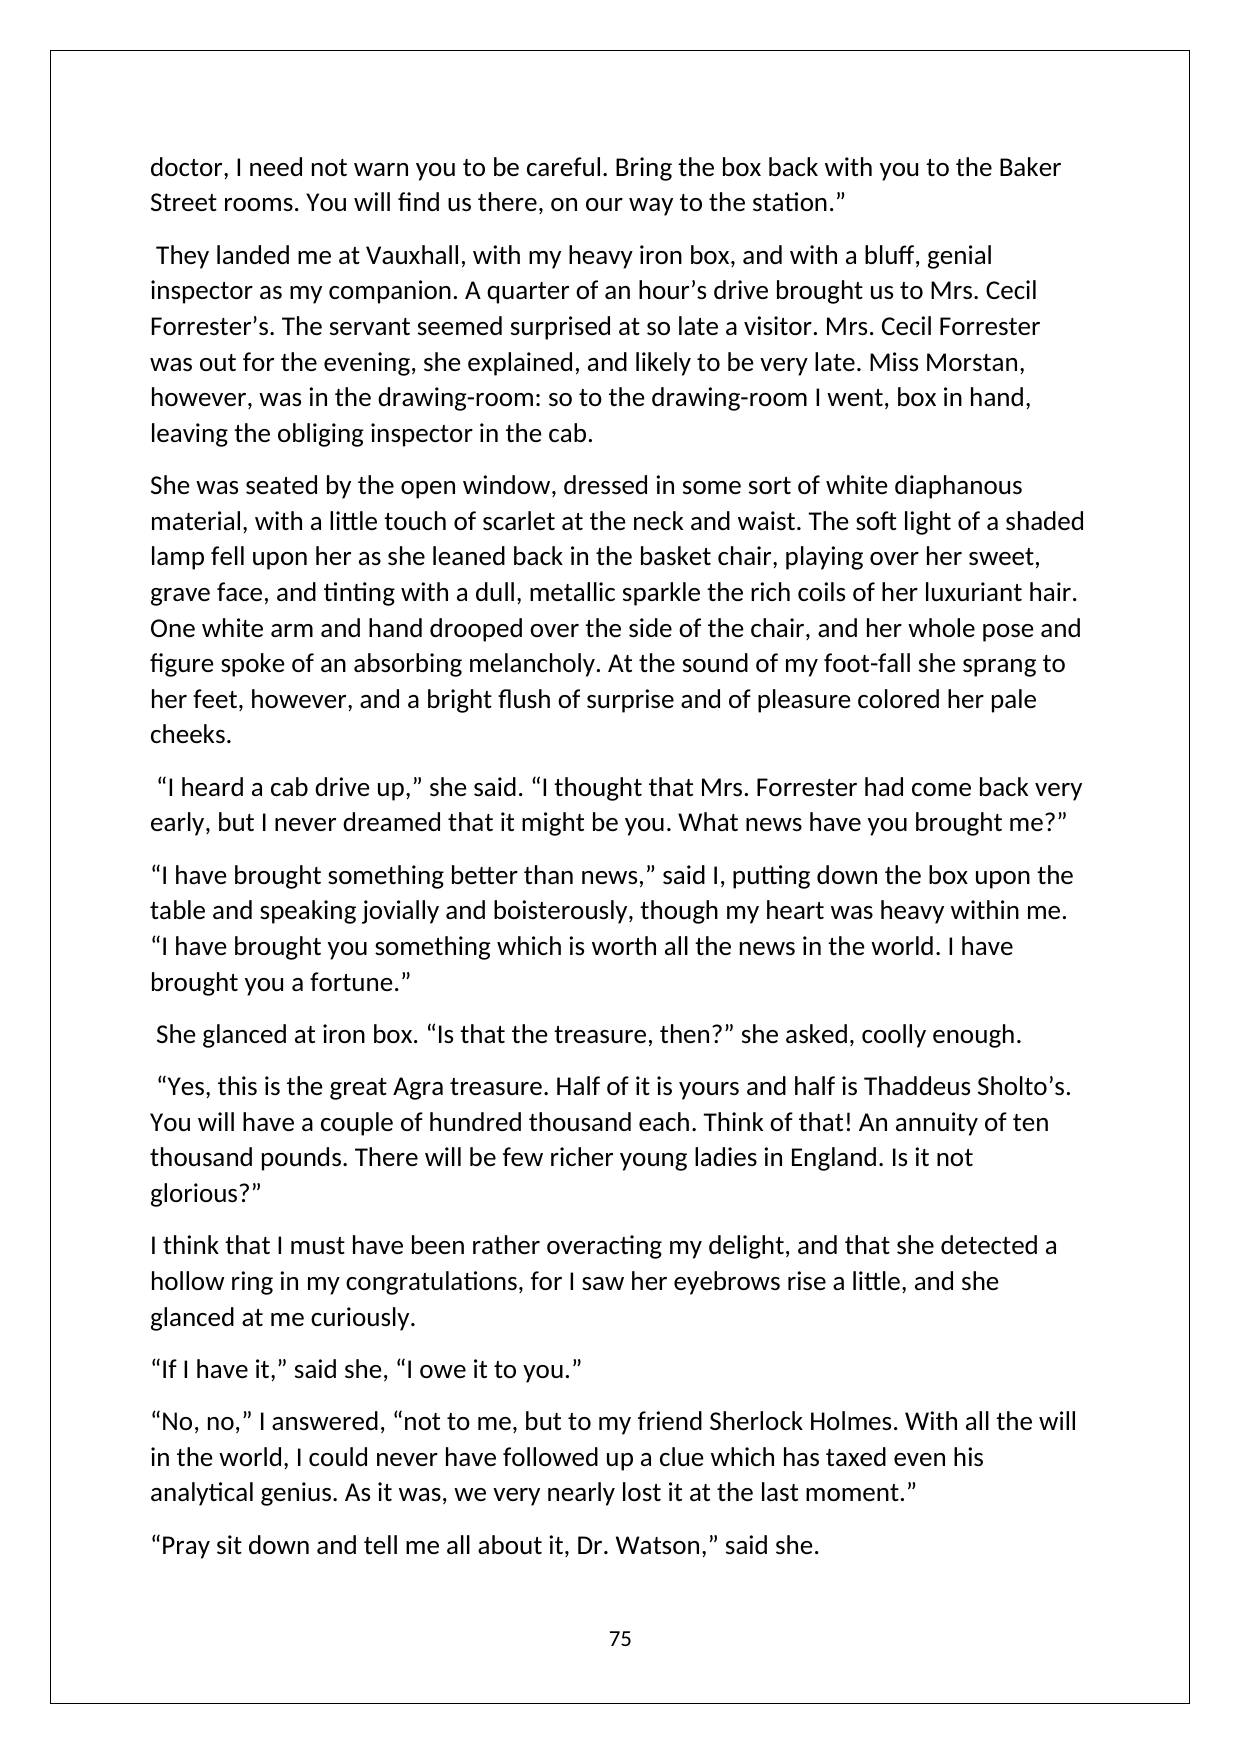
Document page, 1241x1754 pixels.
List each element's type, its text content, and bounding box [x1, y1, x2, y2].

text She glanced at iron box. “Is that the treasure, then?” she asked, coolly enough. [150, 1017, 1090, 1050]
text “I have brought something better than news,” said I, putting down the box upon the table and speaking jovially and boisterously, though my heart was heavy within me. “I have brought you something which is worth all the news in the world. I have brought you a fortune.” [150, 858, 1090, 998]
text “Yes, this is the great Agra treasure. Half of it is yours and half is Thaddeus Sholto’s. You will have a couple of hundred thousand each. Think of that! An annuity of ten thousand pounds. There will be few richer young ladies in England. Is it not glorious?” [150, 1069, 1090, 1209]
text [150, 150, 1090, 219]
text “Pray sit down and tell me all about it, Dr. Watson,” said she. [150, 1528, 1090, 1561]
text She was seated by the open window, dressed in some sort of white diaphanous material, with a little touch of scarlet at the neck and waist. The soft light of a shaded lamp fell upon her as she leaned back in the basket chair, playing over her sweet, grave face, and tinting with a dull, metallic sparkle the rich coils of her luxuriant hair. One white arm and hand drooped over the side of the chair, and her whole pose and figure spoke of an absorbing melancholy. At the sound of my foot-fall she sprang to her feet, however, and a bright flush of surprise and of pleasure colored her pale cheeks. [150, 468, 1090, 751]
text “If I have it,” said she, “I owe it to you.” [150, 1352, 1090, 1385]
text “No, no,” I answered, “not to me, but to my friend Sherlock Holmes. With all the will in the world, I could never have followed up a clue which has taxed even his analytical genius. As it was, we very nearly lost it at the last moment.” [150, 1404, 1090, 1509]
text “I heard a cab drive up,” she said. “I thought that Mrs. Forrester had come back very early, but I never dreamed that it might be you. What news have you brought me?” [150, 770, 1090, 839]
text They landed me at Vauxhall, with my heavy iron box, and with a bluff, genial inspector as my companion. A quarter of an hour’s drive brought us to Mrs. Cecil Forrester’s. The servant seemed surprised at so late a visitor. Mrs. Cecil Forrester was out for the evening, she explained, and likely to be very late. Miss Morstan, however, was in the drawing-room: so to the drawing-room I went, box in hand, leaving the obliging inspector in the cab. [150, 238, 1090, 449]
text I think that I must have been rather overacting my delight, and that she detected a hollow ring in my congratulations, for I saw her eyebrows rise a little, and she glanced at me curiously. [150, 1228, 1090, 1333]
